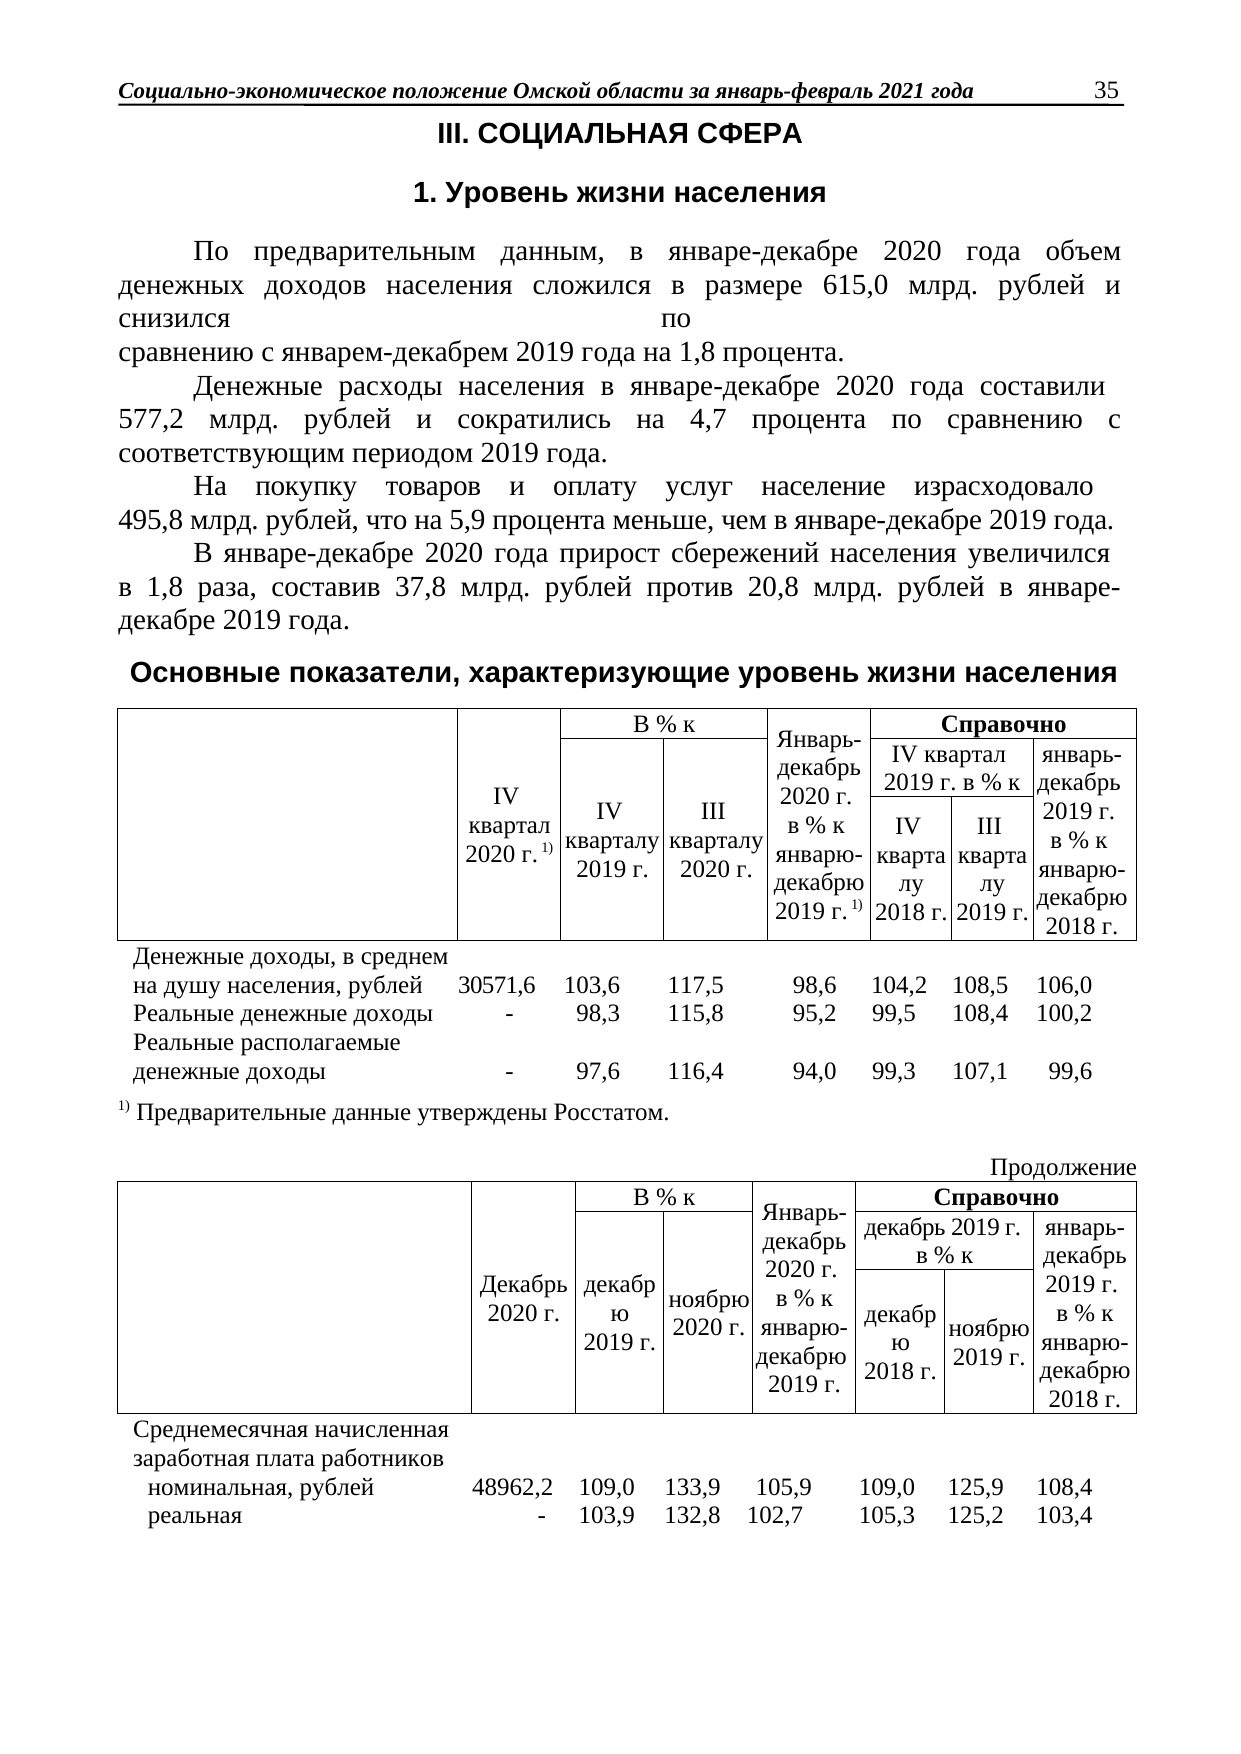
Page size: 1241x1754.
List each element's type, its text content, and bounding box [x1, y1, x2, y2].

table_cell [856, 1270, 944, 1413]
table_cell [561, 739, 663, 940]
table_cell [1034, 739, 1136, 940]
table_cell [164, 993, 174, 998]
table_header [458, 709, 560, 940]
text На покупку товаров и оплату услуг население израсходовало 495,8 млрд. рублей, что на 5,9 процента меньше, чем в январе-декабре 2019 года. [118, 468, 1122, 535]
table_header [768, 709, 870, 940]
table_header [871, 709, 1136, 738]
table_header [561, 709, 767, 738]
text Основные показатели, характеризующие уровень жизни населения [118, 655, 1130, 689]
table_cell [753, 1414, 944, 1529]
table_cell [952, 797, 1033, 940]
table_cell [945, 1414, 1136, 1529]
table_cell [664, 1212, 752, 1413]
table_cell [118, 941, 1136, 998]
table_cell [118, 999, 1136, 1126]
text Денежные расходы населения в январе-декабре 2020 года составили 577,2 млрд. рублей и сократились на 4,7 процента по сравнению с соответствующим периодом 2019 года. [118, 368, 1122, 468]
text 1. Уровень жизни населения [118, 177, 1122, 209]
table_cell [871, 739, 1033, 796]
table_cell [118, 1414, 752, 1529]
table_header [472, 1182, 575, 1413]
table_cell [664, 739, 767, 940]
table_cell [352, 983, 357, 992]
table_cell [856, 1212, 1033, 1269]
text Продолжение [118, 1152, 1137, 1181]
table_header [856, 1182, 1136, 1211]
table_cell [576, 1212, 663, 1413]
text III. СОЦИАЛЬНАЯ СФЕРА [118, 118, 1122, 149]
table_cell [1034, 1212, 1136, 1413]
text По предварительным данным, в январе-декабре 2020 года объем денежных доходов населения сложился в размере 615,0 млрд. рублей и снизился по сравнению с январем-декабрем 2019 года на 1,8 процента. [118, 233, 1122, 368]
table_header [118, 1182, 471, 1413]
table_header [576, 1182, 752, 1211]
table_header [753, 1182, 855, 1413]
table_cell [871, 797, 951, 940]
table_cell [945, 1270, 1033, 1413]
text В январе-декабре 2020 года прирост сбережений населения увеличился в 1,8 раза, составив 37,8 млрд. рублей против 20,8 млрд. рублей в январе-декабре 2019 года. [118, 535, 1122, 636]
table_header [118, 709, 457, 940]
